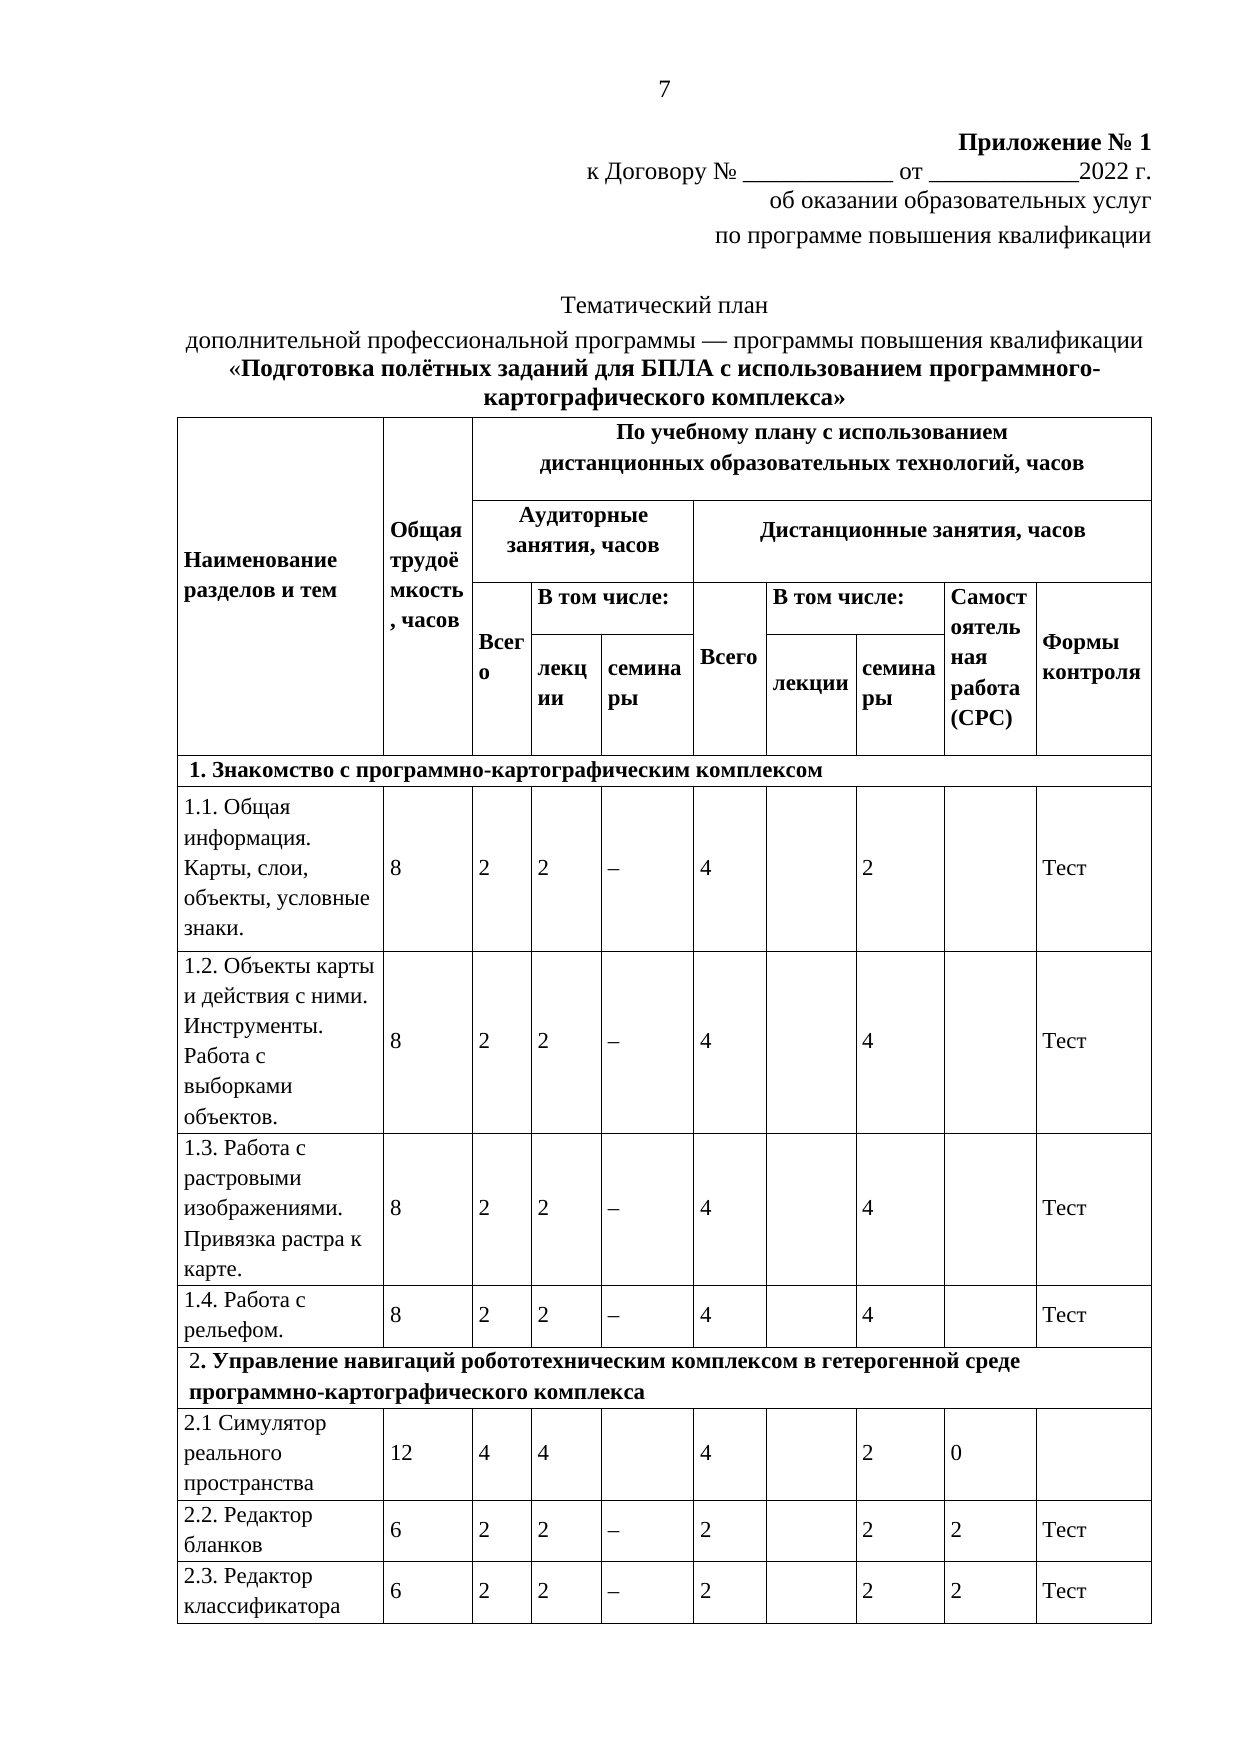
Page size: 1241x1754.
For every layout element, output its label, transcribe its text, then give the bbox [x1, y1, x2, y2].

table_cell 2 [473, 1134, 531, 1285]
table_cell Тест [1037, 1134, 1151, 1285]
table_cell 2 [473, 1286, 531, 1347]
table_cell 2 [473, 1562, 531, 1623]
table_cell [945, 787, 1036, 951]
table_cell 6 [384, 1501, 472, 1561]
table_cell 1. Знакомство с программно-картографическим комплексом [178, 756, 1151, 786]
table_cell 12 [384, 1409, 472, 1500]
table_cell 4 [473, 1409, 531, 1500]
table_header Общая трудоёмкость, часов [384, 418, 472, 755]
table_cell [1037, 1409, 1151, 1500]
table_cell 2 [473, 952, 531, 1133]
table_cell 4 [694, 952, 766, 1133]
table_cell 2 [857, 787, 944, 951]
table_cell Самостоятельная работа (СРС) [945, 583, 1036, 755]
table_cell – [602, 787, 693, 951]
table_cell – [602, 952, 693, 1133]
table_cell В том числе: [767, 583, 944, 634]
table_cell Тест [1037, 952, 1151, 1133]
table_cell – [602, 1501, 693, 1561]
table_cell 2 [532, 787, 601, 951]
table_cell [945, 1134, 1036, 1285]
table_cell – [602, 1134, 693, 1285]
table_cell лекции [767, 635, 856, 755]
table_cell [945, 1286, 1036, 1347]
table_cell 0 [945, 1409, 1036, 1500]
table_cell Тест [1037, 787, 1151, 951]
table_cell 8 [384, 787, 472, 951]
table_header По учебному плану с использованием дистанционных образовательных технологий, часов [473, 418, 1151, 499]
table_cell 2.2. Редактор бланков [178, 1501, 383, 1561]
table_cell 2 [694, 1501, 766, 1561]
table_cell 2 [694, 1562, 766, 1623]
table_cell 6 [384, 1562, 472, 1623]
table_cell 1.4. Работа с рельефом. [178, 1286, 383, 1347]
table_cell Формы контроля [1037, 583, 1151, 755]
table_cell 1.2. Объекты карты и действия с ними. Инструменты. Работа с выборками объектов. [178, 952, 383, 1133]
table_cell 2.1 Симулятор реального пространства [178, 1409, 383, 1500]
table_cell – [602, 1562, 693, 1623]
table_cell 2 [532, 1562, 601, 1623]
table_cell 2 [857, 1562, 944, 1623]
table_cell Всего [694, 583, 766, 755]
table_cell 4 [694, 1409, 766, 1500]
text Приложение № 1 к Договору № ____________ от ____________2022 г. об оказании образовательных услуг [177, 127, 1152, 213]
table_cell 8 [384, 1134, 472, 1285]
table_cell 4 [694, 1286, 766, 1347]
table_cell 4 [694, 1134, 766, 1285]
table_cell семинары [602, 635, 693, 755]
table_cell 4 [857, 1286, 944, 1347]
table_cell 1.3. Работа с растровыми изображениями. Привязка растра к карте. [178, 1134, 383, 1285]
table_cell лекции [532, 635, 601, 755]
table_header Наименование разделов и тем [178, 418, 383, 755]
table_cell 4 [857, 1134, 944, 1285]
table_cell 4 [532, 1409, 601, 1500]
table_cell [767, 787, 856, 951]
table_cell 8 [384, 1286, 472, 1347]
table_cell 4 [694, 787, 766, 951]
table_cell [767, 1134, 856, 1285]
table_cell [767, 1286, 856, 1347]
table_cell 2 [945, 1501, 1036, 1561]
table_cell 2 [532, 1501, 601, 1561]
table_cell [767, 1562, 856, 1623]
table_cell Всего [473, 583, 531, 755]
table_cell 2 [532, 952, 601, 1133]
table_cell Тест [1037, 1286, 1151, 1347]
table_cell [602, 1409, 693, 1500]
table_cell Тест [1037, 1501, 1151, 1561]
table_cell 2.3. Редактор классификатора [178, 1562, 383, 1623]
text Тематический план [177, 290, 1152, 318]
table_cell 2 [857, 1501, 944, 1561]
table_cell 4 [857, 952, 944, 1133]
table_cell 2 [473, 787, 531, 951]
text по программе повышения квалификации [177, 220, 1152, 248]
text дополнительной профессиональной программы — программы повышения квалификации «Подготовка полётных заданий для БПЛА с использованием программного- картографического комплекса» [177, 325, 1152, 411]
table_cell Тест [1037, 1562, 1151, 1623]
table_cell 1.1. Общая информация. Карты, слои, объекты, условные знаки. [178, 787, 383, 951]
table_cell [767, 1501, 856, 1561]
table_cell 8 [384, 952, 472, 1133]
table_cell семинары [857, 635, 944, 755]
table_cell 2 [532, 1286, 601, 1347]
table_cell В том числе: [532, 583, 693, 634]
table_cell [945, 952, 1036, 1133]
table_cell Аудиторные занятия, часов [473, 501, 693, 582]
table_cell [767, 1409, 856, 1500]
table_cell Дистанционные занятия, часов [694, 501, 1151, 582]
table_cell 2 [532, 1134, 601, 1285]
table_cell 2 [473, 1501, 531, 1561]
table_cell – [602, 1286, 693, 1347]
table_cell 2 [945, 1562, 1036, 1623]
table_cell 2. Управление навигаций робототехническим комплексом в гетерогенной среде программно-картографического комплекса [178, 1348, 1151, 1408]
table_cell [767, 952, 856, 1133]
table_cell 2 [857, 1409, 944, 1500]
